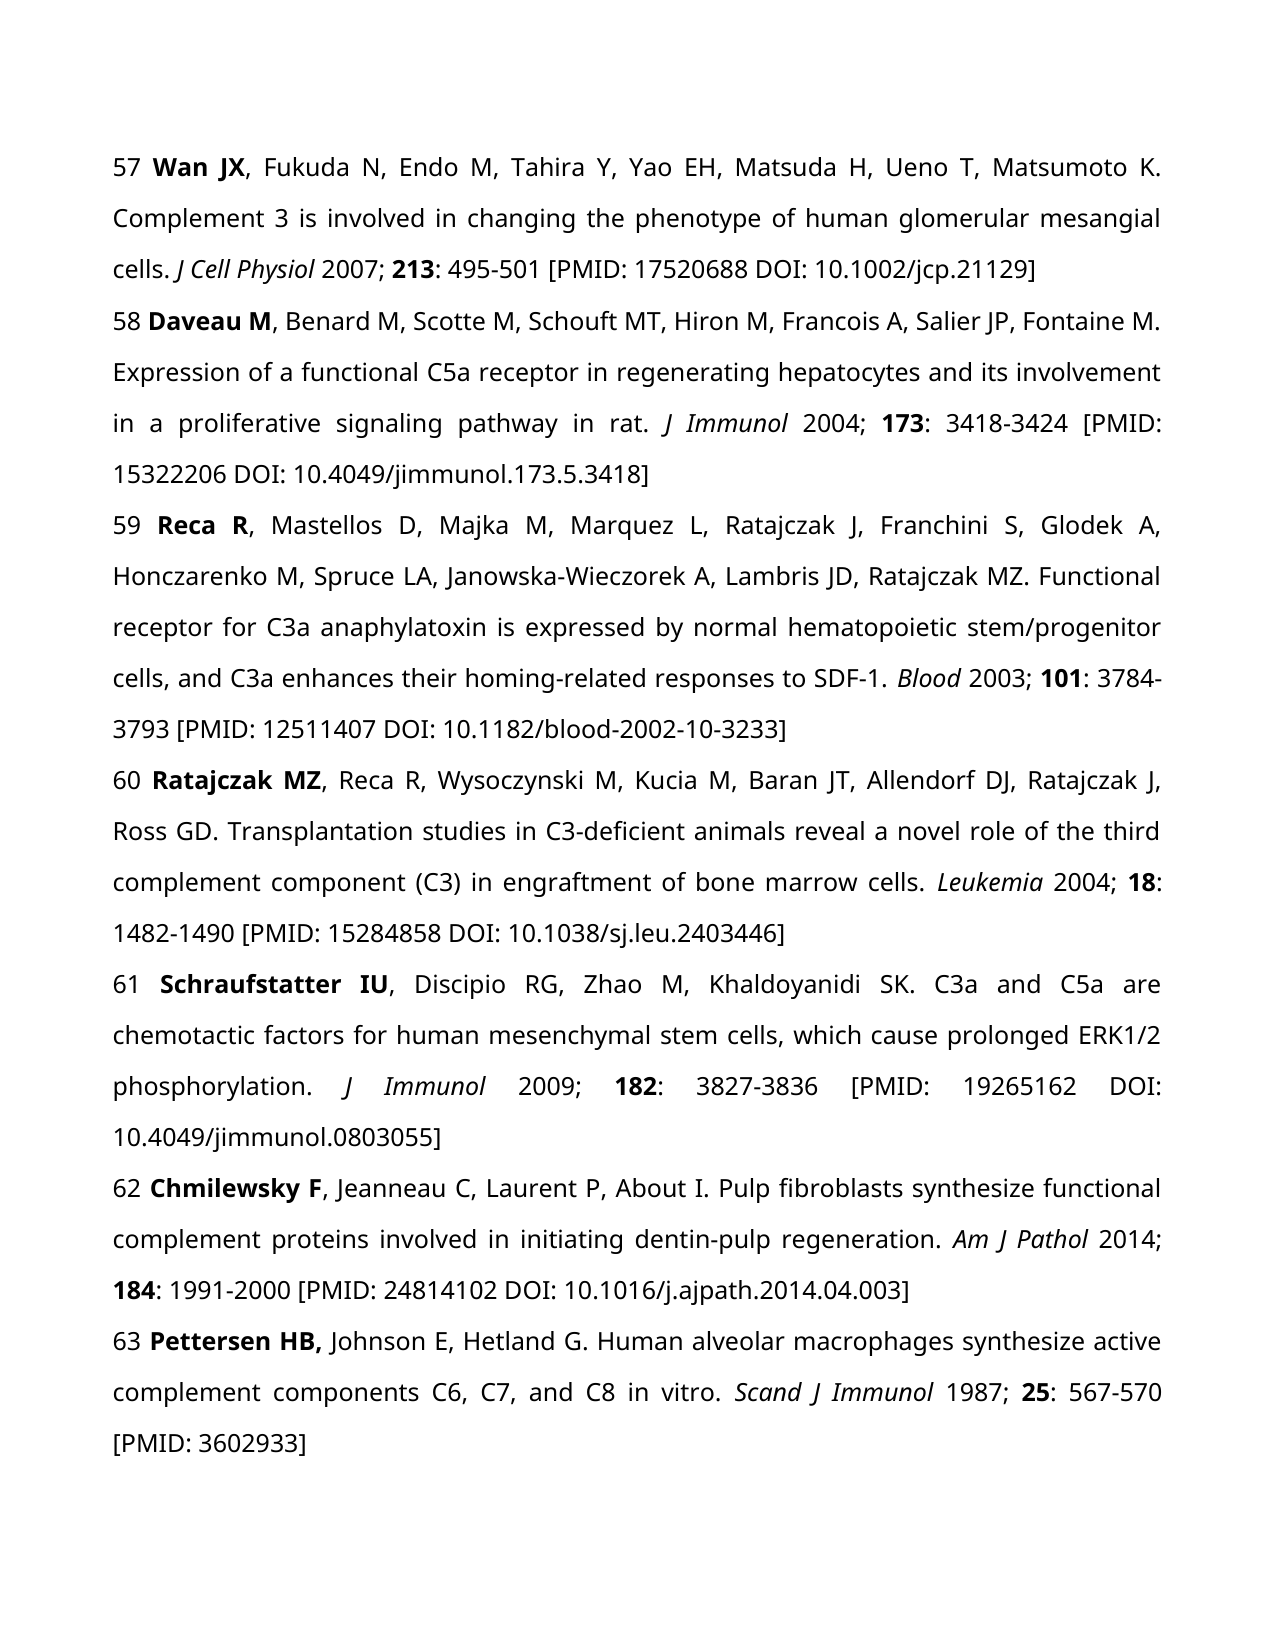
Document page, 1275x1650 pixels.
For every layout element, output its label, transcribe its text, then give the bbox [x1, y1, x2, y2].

text 62 Chmilewsky F, Jeanneau C, Laurent P, About I. Pulp fibroblasts synthesize functional complement proteins involved in initiating dentin-pulp regeneration. Am J Pathol 2014; 184: 1991-2000 [PMID: 24814102 DOI: 10.1016/j.ajpath.2014.04.003] [112, 1171, 1162, 1307]
text 58 Daveau M, Benard M, Scotte M, Schouft MT, Hiron M, Francois A, Salier JP, Fontaine M. Expression of a functional C5a receptor in regenerating hepatocytes and its involvement in a proliferative signaling pathway in rat. J Immunol 2004; 173: 3418-3424 [PMID: 15322206 DOI: 10.4049/jimmunol.173.5.3418] [112, 303, 1162, 490]
text 61 Schraufstatter IU, Discipio RG, Zhao M, Khaldoyanidi SK. C3a and C5a are chemotactic factors for human mesenchymal stem cells, which cause prolonged ERK1/2 phosphorylation. J Immunol 2009; 182: 3827-3836 [PMID: 19265162 DOI: 10.4049/jimmunol.0803055] [112, 967, 1162, 1154]
text 57 Wan JX, Fukuda N, Endo M, Tahira Y, Yao EH, Matsuda H, Ueno T, Matsumoto K. Complement 3 is involved in changing the phenotype of human glomerular mesangial cells. J Cell Physiol 2007; 213: 495-501 [PMID: 17520688 DOI: 10.1002/jcp.21129] [112, 150, 1162, 286]
text 60 Ratajczak MZ, Reca R, Wysoczynski M, Kucia M, Baran JT, Allendorf DJ, Ratajczak J, Ross GD. Transplantation studies in C3-deficient animals reveal a novel role of the third complement component (C3) in engraftment of bone marrow cells. Leukemia 2004; 18: 1482-1490 [PMID: 15284858 DOI: 10.1038/sj.leu.2403446] [112, 762, 1162, 950]
text 63 Pettersen HB, Johnson E, Hetland G. Human alveolar macrophages synthesize active complement components C6, C7, and C8 in vitro. Scand J Immunol 1987; 25: 567-570 [PMID: 3602933] [112, 1324, 1162, 1460]
text 59 Reca R, Mastellos D, Majka M, Marquez L, Ratajczak J, Franchini S, Glodek A, Honczarenko M, Spruce LA, Janowska-Wieczorek A, Lambris JD, Ratajczak MZ. Functional receptor for C3a anaphylatoxin is expressed by normal hematopoietic stem/progenitor cells, and C3a enhances their homing-related responses to SDF-1. Blood 2003; 101: 3784-3793 [PMID: 12511407 DOI: 10.1182/blood-2002-10-3233] [112, 507, 1162, 746]
